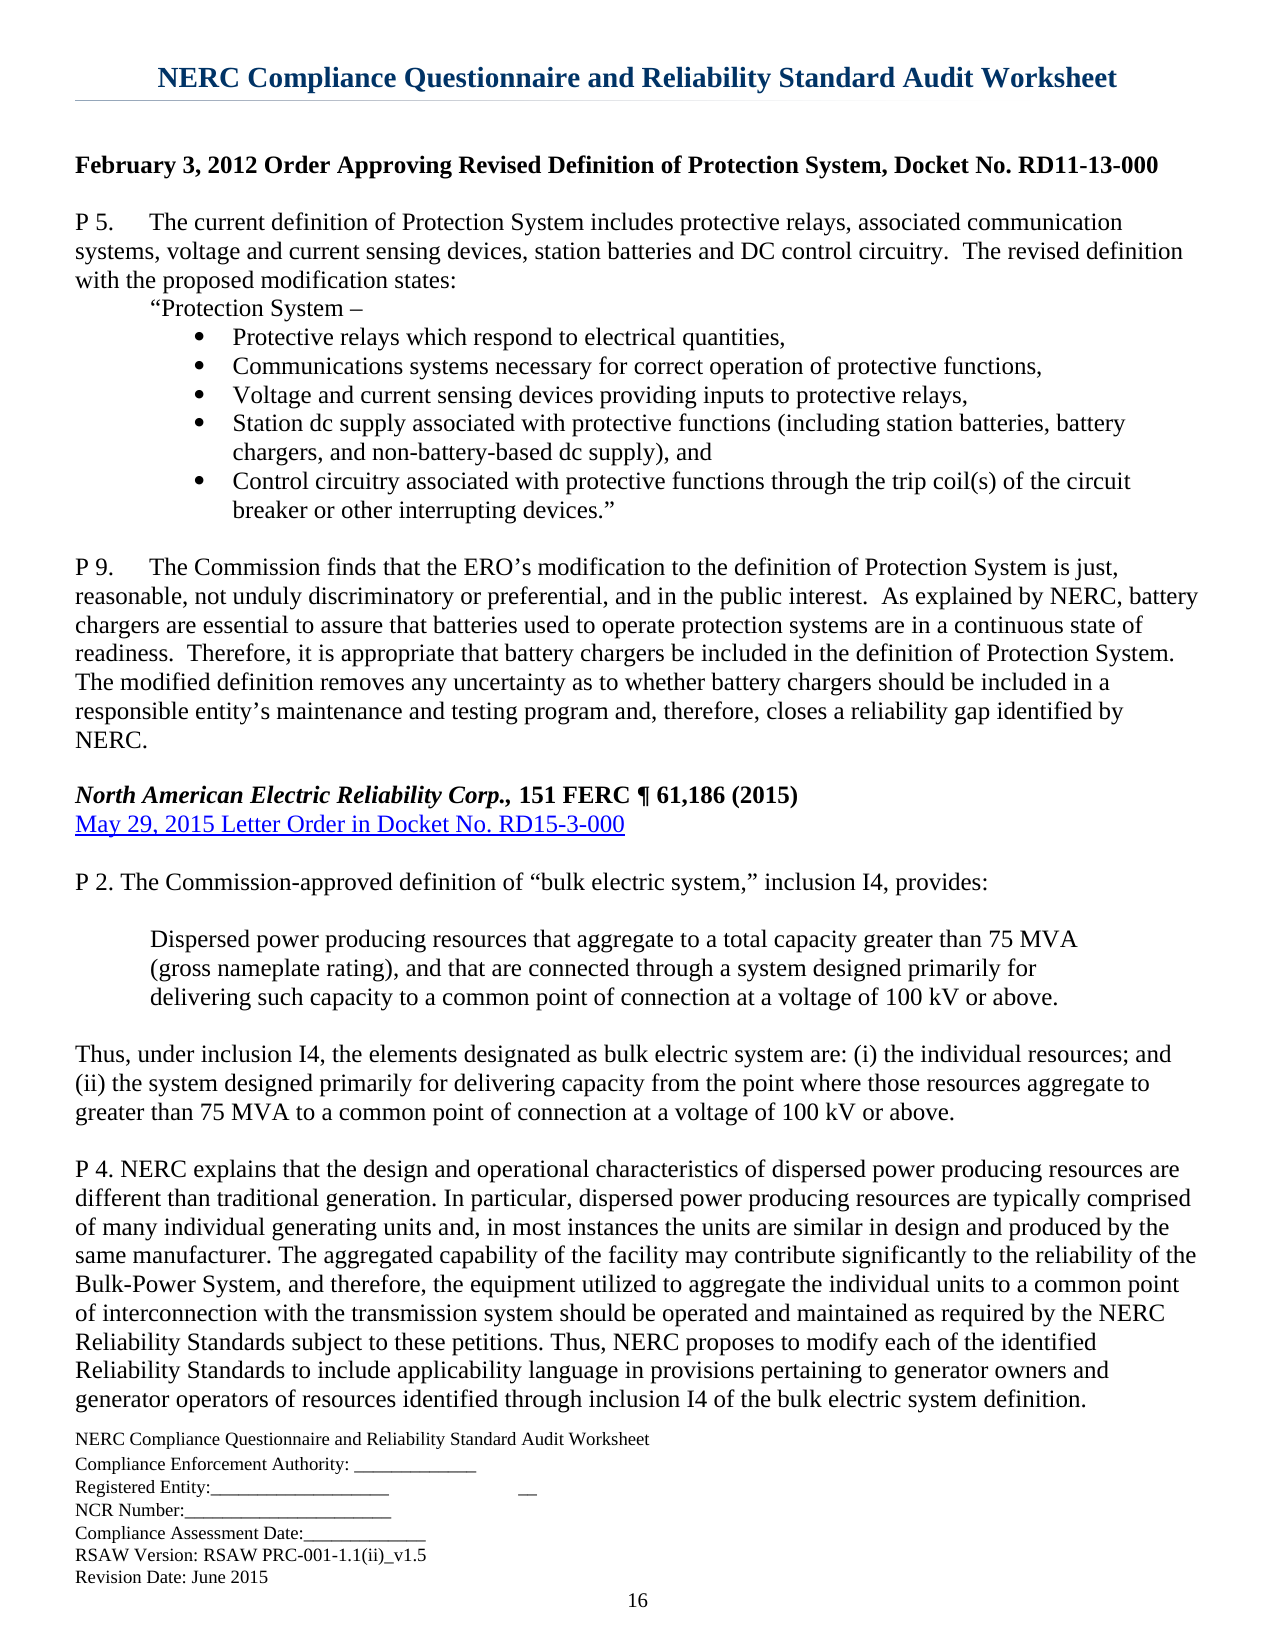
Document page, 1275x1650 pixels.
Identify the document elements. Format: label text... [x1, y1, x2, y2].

text P 4. NERC explains that the design and operational characteristics of dispersed power producing resources are different than traditional generation. In particular, dispersed power producing resources are typically comprised of many individual generating units and, in most instances the units are similar in design and produced by the same manufacturer. The aggregated capability of the facility may contribute significantly to the reliability of the Bulk-Power System, and therefore, the equipment utilized to aggregate the individual units to a common point of interconnection with the transmission system should be operated and maintained as required by the NERC Reliability Standards subject to these petitions. Thus, NERC proposes to modify each of the identified Reliability Standards to include applicability language in provisions pertaining to generator owners and generator operators of resources identified through inclusion I4 of the bulk electric system definition. [75, 1154, 1200, 1413]
text Thus, under inclusion I4, the elements designated as bulk electric system are: (i) the individual resources; and (ii) the system designed primarily for delivering capacity from the point where those resources aggregate to greater than 75 MVA to a common point of connection at a voltage of 100 kV or above. [75, 1039, 1200, 1126]
text P 5. The current definition of Protection System includes protective relays, associated communication systems, voltage and current sensing devices, station batteries and DC control circuitry. The revised definition with the proposed modification states: [75, 207, 1200, 293]
list Voltage and current sensing devices providing inputs to protective relays, [195, 380, 1200, 408]
list Protective relays which respond to electrical quantities, [195, 322, 1200, 351]
list May 29, 2015 Letter Order in Docket No. RD15-3-000 [75, 809, 1200, 838]
text Dispersed power producing resources that aggregate to a total capacity greater than 75 MVA (gross nameplate rating), and that are connected through a system designed primarily for delivering such capacity to a common point of connection at a voltage of 100 kV or above. [150, 924, 1125, 1011]
list Station dc supply associated with protective functions (including station batteries, battery chargers, and non-battery-based dc supply), and [195, 408, 1200, 466]
picture [75, 100, 1054, 107]
list Communications systems necessary for correct operation of protective functions, [195, 351, 1200, 380]
text P 2. The Commission-approved definition of “bulk electric system,” inclusion I4, provides: [75, 867, 1200, 896]
list North American Electric Reliability Corp., 151 FERC ¶ 61,186 (2015) [75, 781, 1200, 809]
text February 3, 2012 Order Approving Revised Definition of Protection System, Docket No. RD11-13-000 [75, 150, 1200, 178]
text “Protection System – [150, 293, 1200, 322]
list P 9. The Commission finds that the ERO’s modification to the definition of Protection System is just, reasonable, not unduly discriminatory or preferential, and in the public interest. As explained by NERC, battery chargers are essential to assure that batteries used to operate protection systems are in a continuous state of readiness. Therefore, it is appropriate that battery chargers be included in the definition of Protection System. The modified definition removes any uncertainty as to whether battery chargers should be included in a responsible entity’s maintenance and testing program and, therefore, closes a reliability gap identified by NERC. [75, 552, 1200, 753]
list Control circuitry associated with protective functions through the trip coil(s) of the circuit breaker or other interrupting devices.” [195, 466, 1200, 523]
